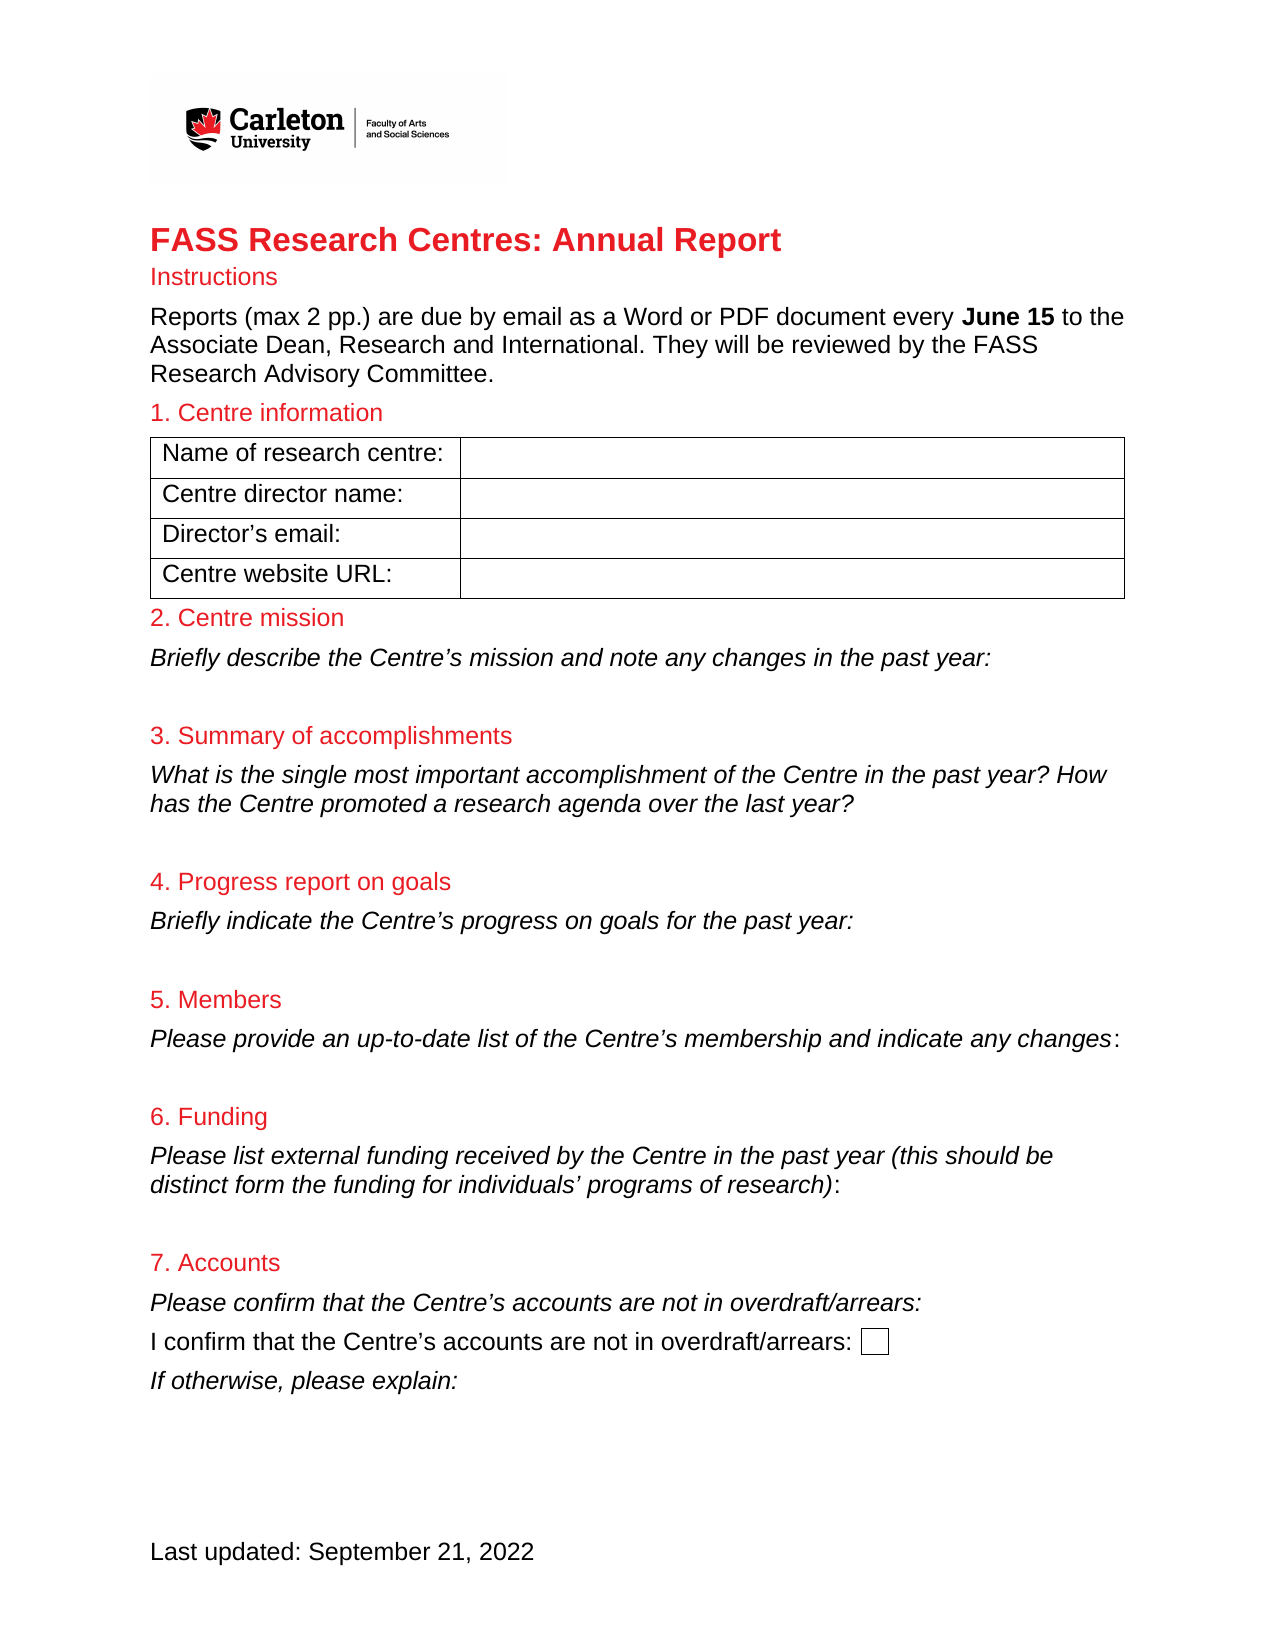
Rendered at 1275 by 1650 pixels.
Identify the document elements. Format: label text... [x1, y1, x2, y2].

table_cell [461, 479, 1124, 518]
subtitle 1. Centre information [150, 398, 1125, 427]
subtitle 5. Members [150, 984, 1125, 1013]
table_cell Director’s email: [151, 519, 460, 558]
table_cell [461, 559, 1124, 598]
subtitle Instructions [150, 262, 1125, 291]
text Please list external funding received by the Centre in the past year (this should be distinct form the funding for individuals’ programs of research): [150, 1141, 1125, 1199]
text What is the single most important accomplishment of the Centre in the past year? How has the Centre promoted a research agenda over the last year? [150, 760, 1125, 817]
text Briefly describe the Centre’s mission and note any changes in the past year: [150, 642, 1125, 671]
text Reports (max 2 pp.) are due by email as a Word or PDF document every June 15 to the Associate Dean, Research and International. They will be reviewed by the FASS Research Advisory Committee. [150, 301, 1125, 388]
subtitle 3. Summary of accomplishments [150, 721, 1125, 749]
picture [150, 73, 508, 185]
text Please provide an up-to-date list of the Centre’s membership and indicate any changes: [150, 1024, 1125, 1052]
subtitle 6. Funding [150, 1102, 1125, 1131]
text If otherwise, please explain: [150, 1366, 1125, 1394]
text I confirm that the Centre’s accounts are not in overdraft/arrears: [150, 1327, 1125, 1355]
subtitle 2. Centre mission [150, 603, 1125, 632]
table_cell Centre website URL: [151, 559, 460, 598]
text Briefly indicate the Centre’s progress on goals for the past year: [150, 906, 1125, 935]
table_header Name of research centre: [151, 438, 460, 477]
text Please confirm that the Centre’s accounts are not in overdraft/arrears: [150, 1287, 1125, 1316]
subtitle 7. Accounts [150, 1248, 1125, 1277]
table_header [461, 438, 1124, 477]
subtitle FASS Research Centres: Annual Report [150, 220, 1125, 258]
subtitle 4. Progress report on goals [150, 867, 1125, 896]
table_cell Centre director name: [151, 479, 460, 518]
table_cell [461, 519, 1124, 558]
